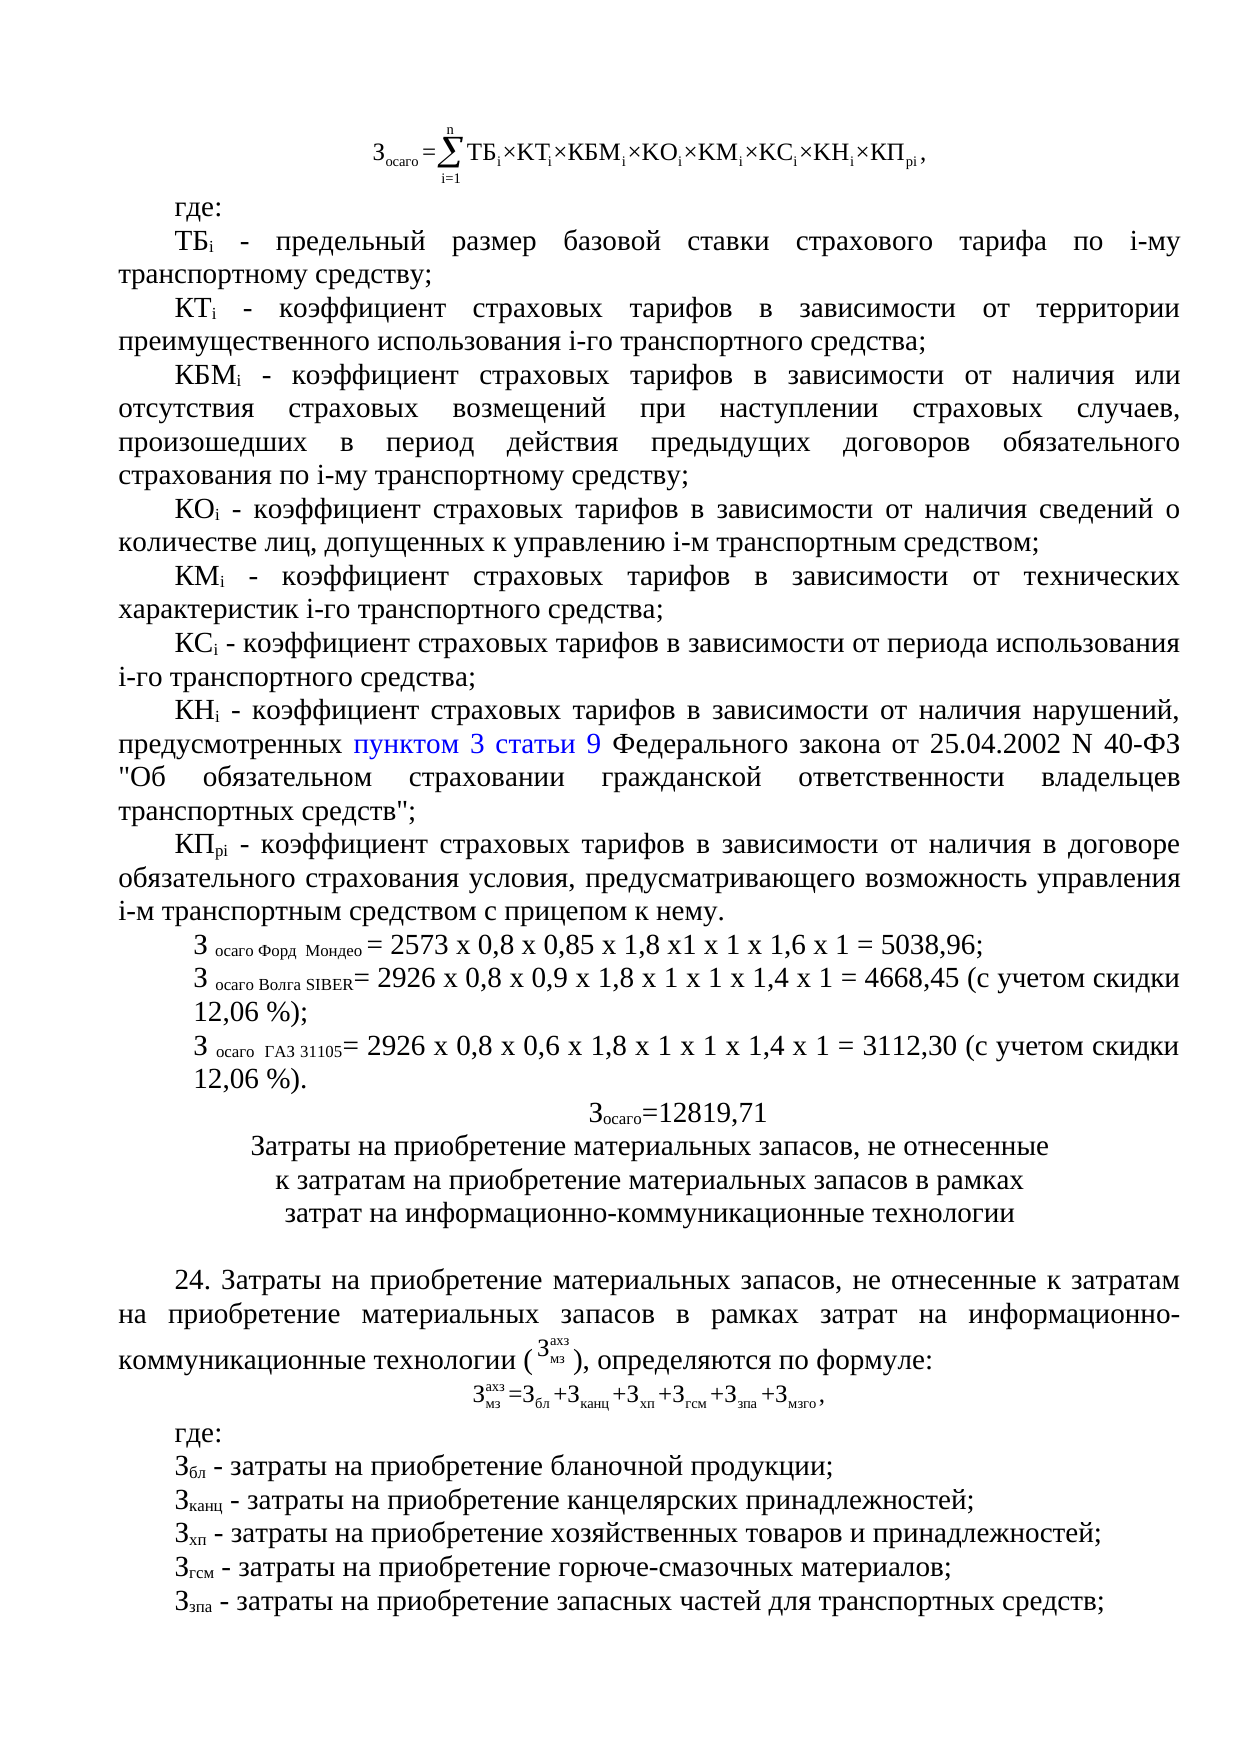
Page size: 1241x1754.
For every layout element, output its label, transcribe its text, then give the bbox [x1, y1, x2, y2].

text КМi - коэффициент страховых тарифов в зависимости от технических характеристик i-го транспортного средства; [118, 558, 1181, 625]
text затрат на информационно-коммуникационные технологии [118, 1195, 1181, 1229]
text З осаго Форд Мондео = 2573 х 0,8 х 0,85 х 1,8 х1 х 1 х 1,6 х 1 = 5038,96; [193, 927, 1181, 961]
text З осаго Волга SIBER= 2926 х 0,8 х 0,9 х 1,8 х 1 х 1 х 1,4 х 1 = 4668,45 (с учетом скидки 12,06 %); [193, 961, 1181, 1028]
text где: [118, 189, 1181, 223]
text Ззпа - затраты на приобретение запасных частей для транспортных средств; [118, 1583, 1181, 1616]
text Зосаго=12819,71 [118, 1095, 1181, 1128]
text Зхп - затраты на приобретение хозяйственных товаров и принадлежностей; [118, 1516, 1181, 1549]
text Затраты на приобретение материальных запасов, не отнесенные [118, 1128, 1181, 1162]
text Збл - затраты на приобретение бланочной продукции; [118, 1448, 1181, 1482]
text где: [118, 1415, 1181, 1448]
text КБМi - коэффициент страховых тарифов в зависимости от наличия или отсутствия страховых возмещений при наступлении страховых случаев, произошедших в период действия предыдущих договоров обязательного страхования по i-му транспортному средству; [118, 357, 1181, 491]
text КПpi - коэффициент страховых тарифов в зависимости от наличия в договоре обязательного страхования условия, предусматривающего возможность управления i-м транспортным средством с прицепом к нему. [118, 826, 1181, 927]
text КТi - коэффициент страховых тарифов в зависимости от территории преимущественного использования i-го транспортного средства; [118, 290, 1181, 357]
text Зканц - затраты на приобретение канцелярских принадлежностей; [118, 1482, 1181, 1516]
text к затратам на приобретение материальных запасов в рамках [118, 1162, 1181, 1195]
text КОi - коэффициент страховых тарифов в зависимости от наличия сведений о количестве лиц, допущенных к управлению i-м транспортным средством; [118, 491, 1181, 558]
text КСi - коэффициент страховых тарифов в зависимости от периода использования i-го транспортного средства; [118, 625, 1181, 692]
text 24. Затраты на приобретение материальных запасов, не отнесенные к затратам на приобретение материальных запасов в рамках затрат на информационно-коммуникационные технологии (), определяются по формуле: [118, 1262, 1181, 1375]
text КНi - коэффициент страховых тарифов в зависимости от наличия нарушений, предусмотренных пунктом 3 статьи 9 Федерального закона от 25.04.2002 N 40-ФЗ "Об обязательном страховании гражданской ответственности владельцев транспортных средств"; [118, 692, 1181, 826]
text З осаго ГАЗ 31105= 2926 х 0,8 х 0,6 х 1,8 х 1 х 1 х 1,4 х 1 = 3112,30 (с учетом скидки 12,06 %). [193, 1028, 1181, 1095]
text Згсм - затраты на приобретение горюче-смазочных материалов; [118, 1549, 1181, 1583]
text ТБi - предельный размер базовой ставки страхового тарифа по i-му транспортному средству; [118, 223, 1181, 290]
